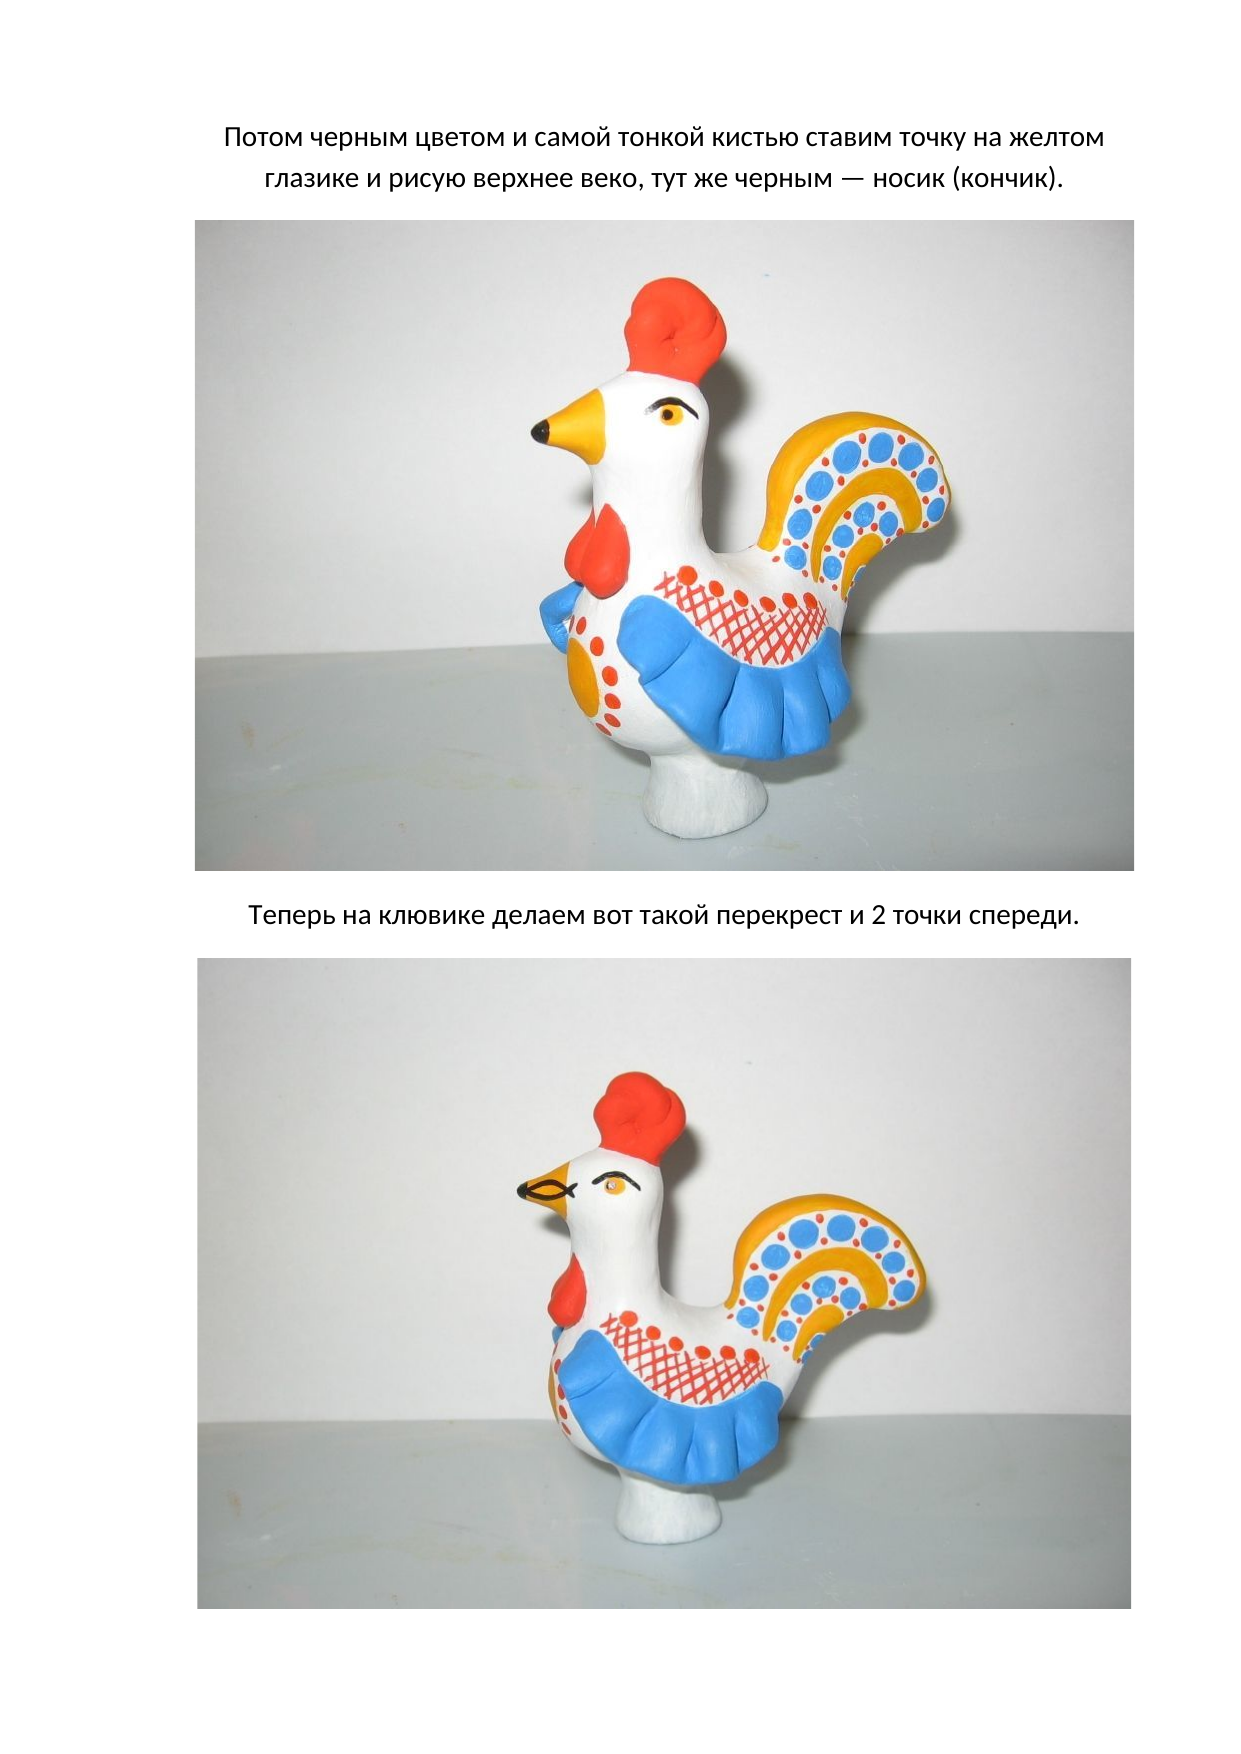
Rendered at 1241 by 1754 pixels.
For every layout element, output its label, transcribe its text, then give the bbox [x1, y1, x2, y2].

text Теперь на клювике делаем вот такой перекрест и 2 точки спереди. [177, 896, 1152, 932]
picture [194, 220, 1135, 871]
picture [197, 958, 1132, 1609]
text Потом черным цветом и самой тонкой кистью ставим точку на желтом глазике и рисую верхнее веко, тут же черным — носик (кончик). [177, 118, 1152, 195]
